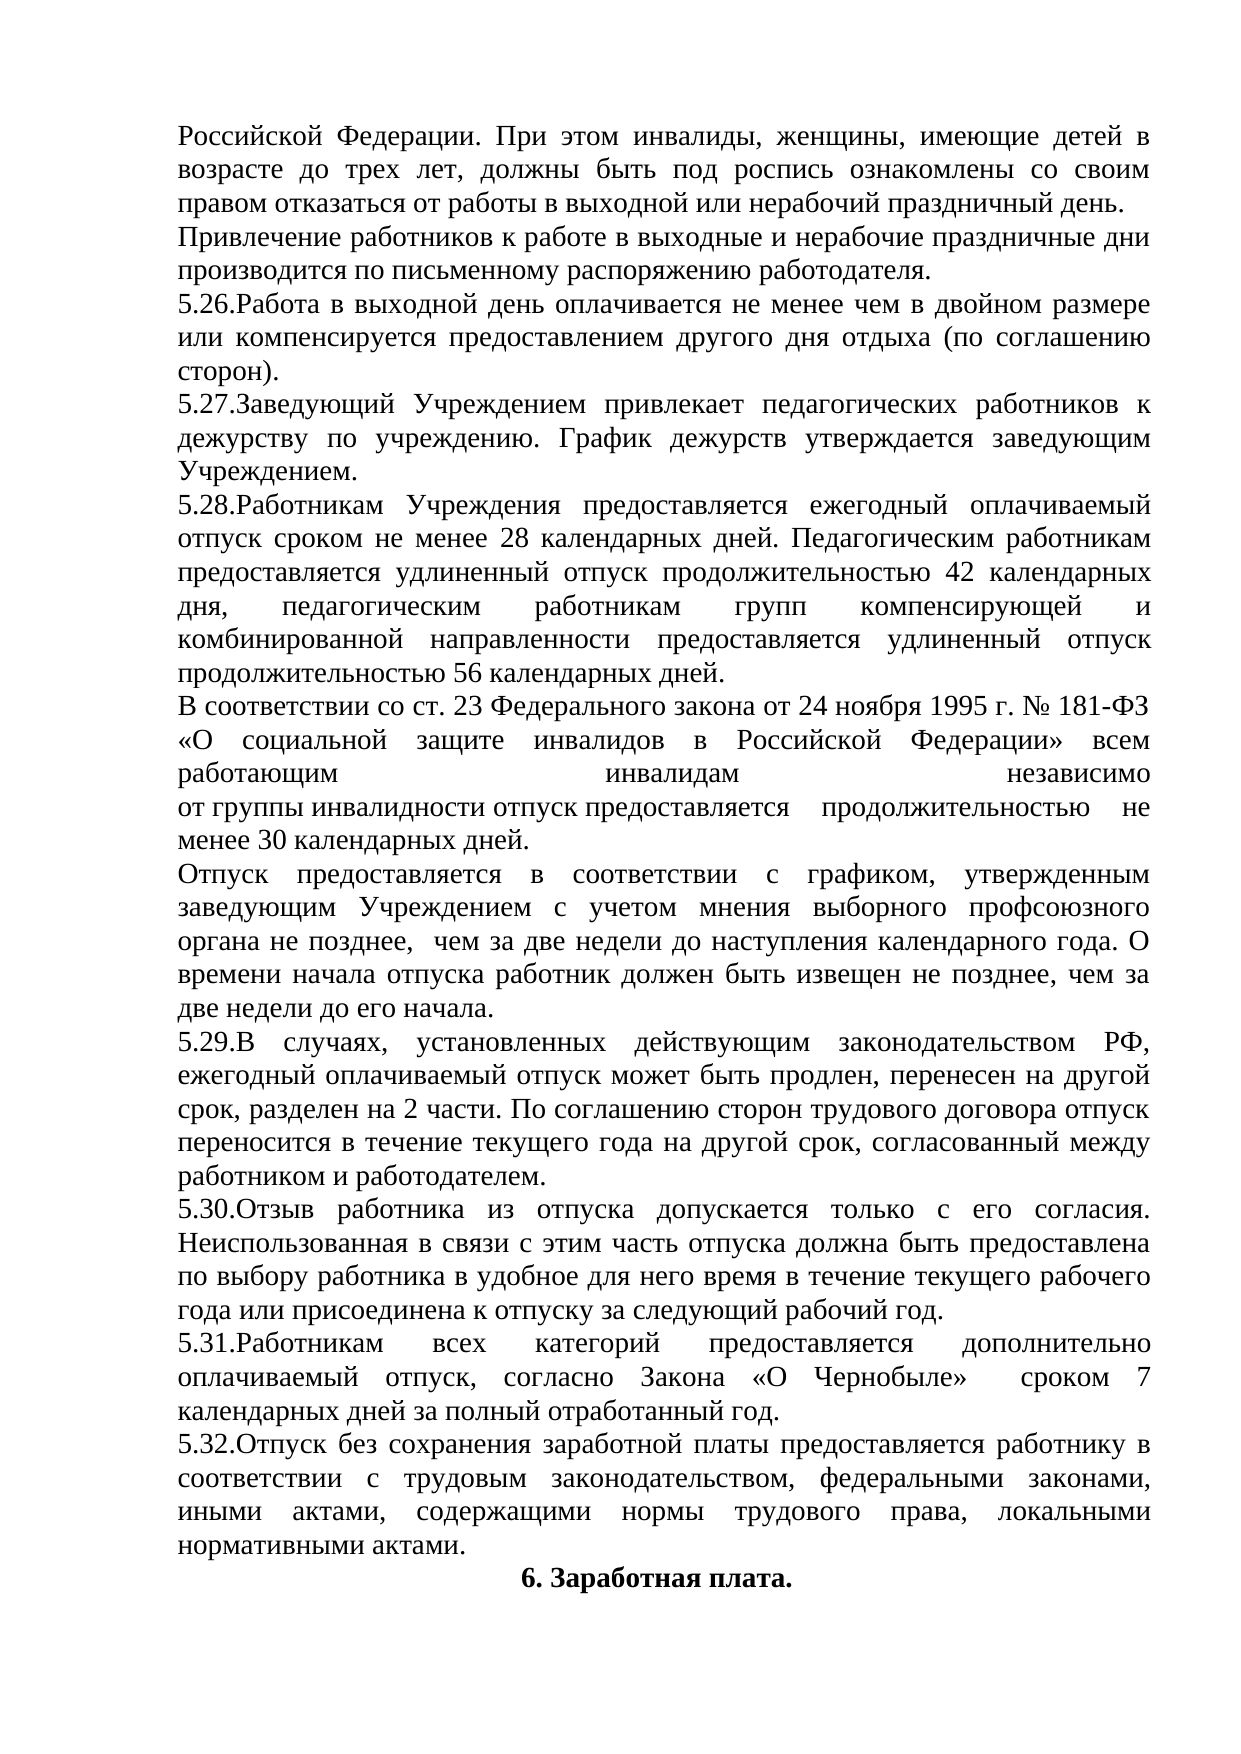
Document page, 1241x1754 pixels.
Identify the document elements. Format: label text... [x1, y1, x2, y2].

text 5.32.Отпуск без сохранения заработной платы предоставляется работнику в соответствии с трудовым законодательством, федеральными законами, иными актами, содержащими нормы трудового права, локальными нормативными актами. [177, 1426, 1152, 1560]
text 5.26.Работа в выходной день оплачивается не менее чем в двойном размере или компенсируется предоставлением другого дня отдыха (по соглашению сторон). [177, 286, 1152, 386]
text 5.27.Заведующий Учреждением привлекает педагогических работников к дежурству по учреждению. График дежурств утверждается заведующим Учреждением. [177, 386, 1152, 487]
text 5.30.Отзыв работника из отпуска допускается только с его согласия. Неиспользованная в связи с этим часть отпуска должна быть предоставлена по выбору работника в удобное для него время в течение текущего рабочего года или присоединена к отпуску за следующий рабочий год. [177, 1191, 1152, 1326]
text 5.28.Работникам Учреждения предоставляется ежегодный оплачиваемый отпуск сроком не менее 28 календарных дней. Педагогическим работникам предоставляется удлиненный отпуск продолжительностью 42 календарных дня, педагогическим работникам групп компенсирующей и комбинированной направленности предоставляется удлиненный отпуск продолжительностью 56 календарных дней. [177, 487, 1152, 688]
text 6. Заработная плата. [192, 1560, 1140, 1594]
text В соответствии со ст. 23 Федерального закона от 24 ноября 1995 г. № 181-ФЗ «О социальной защите инвалидов в Российской Федерации» всем работающим инвалидам независимо от группы инвалидности отпуск предоставляется продолжительностью не менее 30 календарных дней. [177, 789, 1151, 856]
text 5.31.Работникам всех категорий предоставляется дополнительно оплачиваемый отпуск, согласно Закона «О Чернобыле» сроком 7 календарных дней за полный отработанный год. [177, 1326, 1152, 1426]
text 5.29.В случаях, установленных действующим законодательством РФ, ежегодный оплачиваемый отпуск может быть продлен, перенесен на другой срок, разделен на 2 части. По соглашению сторон трудового договора отпуск переносится в течение текущего года на другой срок, согласованный между работником и работодателем. [177, 1024, 1151, 1191]
text Отпуск предоставляется в соответствии с графиком, утвержденным заведующим Учреждением с учетом мнения выборного профсоюзного органа не позднее, чем за две недели до наступления календарного года. О времени начала отпуска работник должен быть извещен не позднее, чем за две недели до его начала. [177, 856, 1151, 1024]
text Привлечение работников к работе в выходные и нерабочие праздничные дни производится по письменному распоряжению работодателя. [177, 219, 1151, 286]
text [177, 118, 1151, 219]
